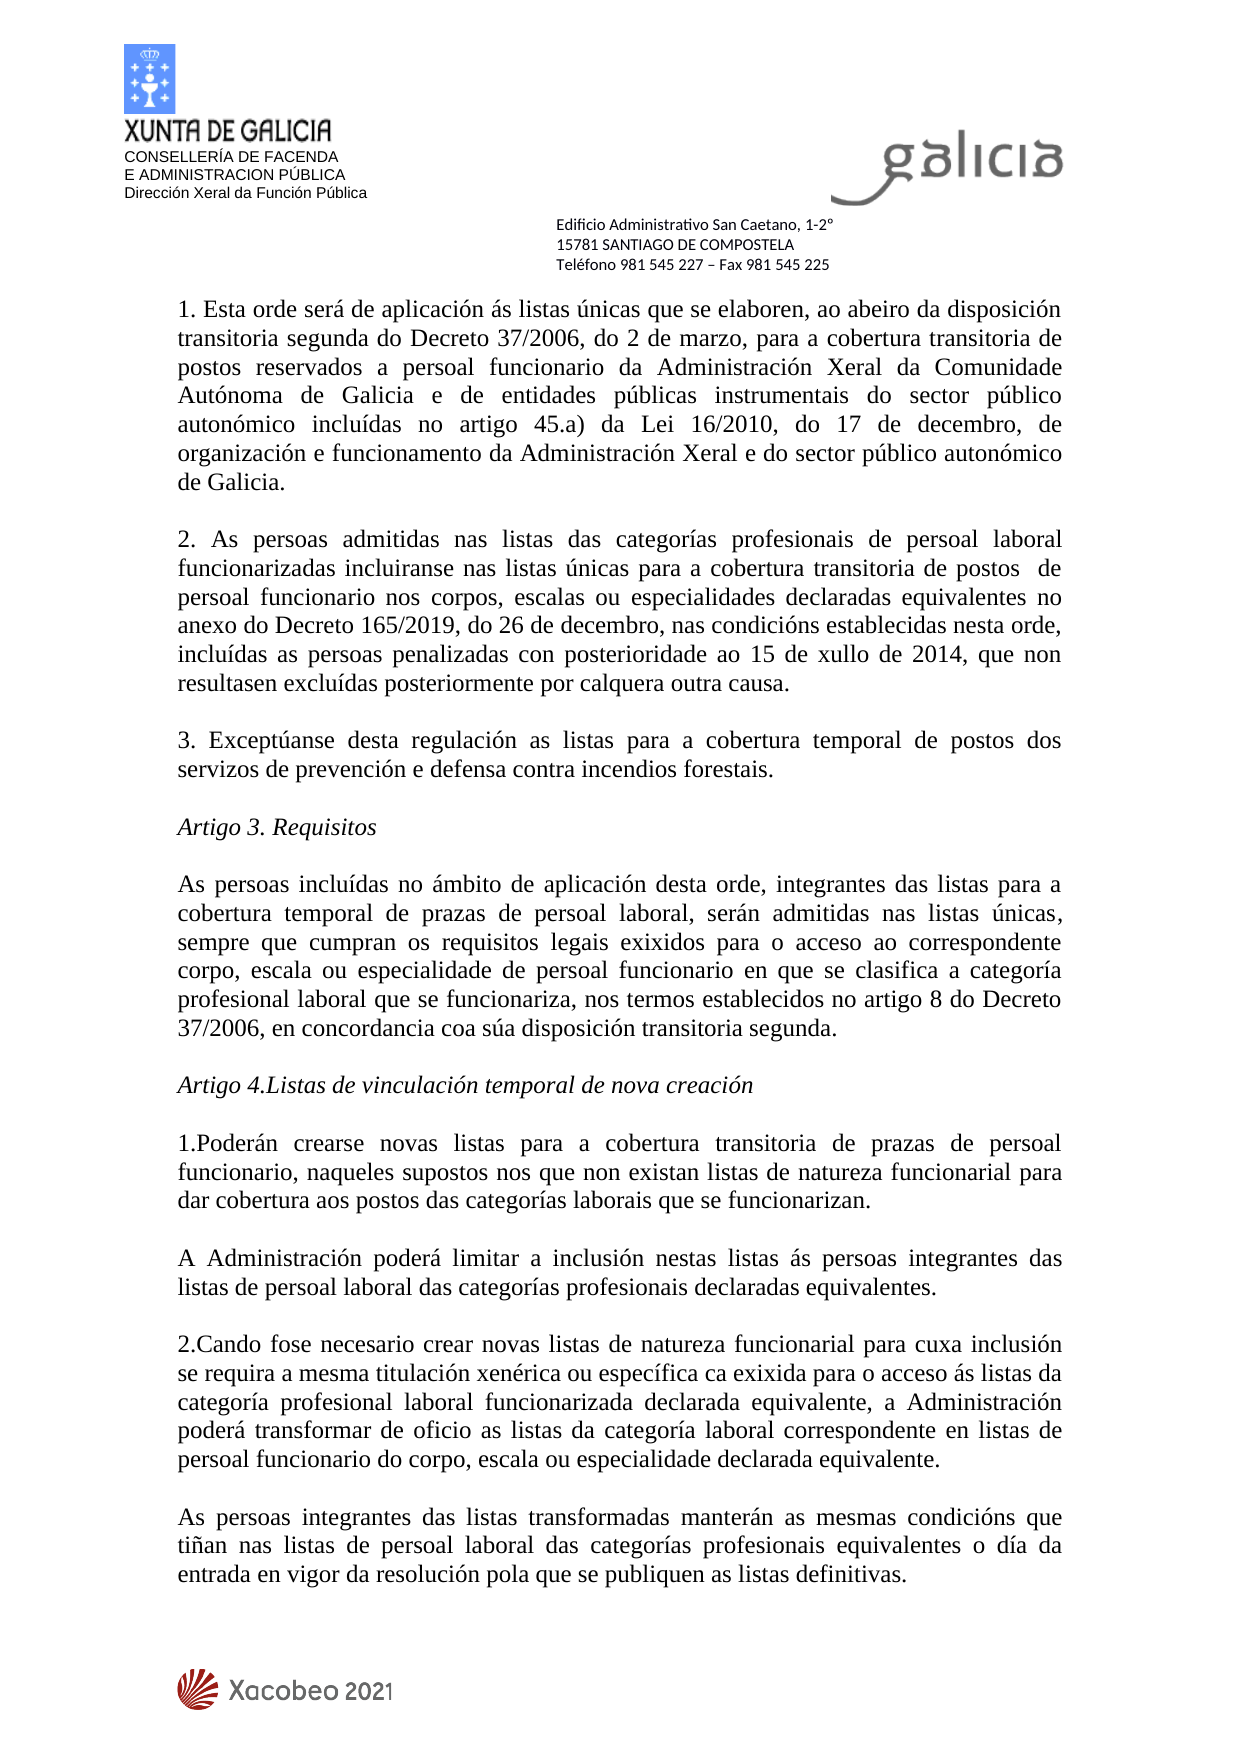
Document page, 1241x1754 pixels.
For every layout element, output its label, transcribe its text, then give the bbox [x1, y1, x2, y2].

text A Administración poderá limitar a inclusión nestas listas ás persoas integrantes das listas de persoal laboral das categorías profesionais declaradas equivalentes. [177, 1243, 1063, 1301]
picture [831, 127, 1072, 206]
text As persoas integrantes das listas transformadas manterán as mesmas condicións que tiñan nas listas de persoal laboral das categorías profesionais equivalentes o día da entrada en vigor da resolución pola que se publiquen as listas definitivas. [177, 1502, 1063, 1588]
picture [124, 44, 334, 143]
text 3. Exceptúanse desta regulación as listas para a cobertura temporal de postos dos servizos de prevención e defensa contra incendios forestais. [177, 726, 1063, 783]
text 2.Cando fose necesario crear novas listas de natureza funcionarial para cuxa inclusión se requira a mesma titulación xenérica ou específica ca exixida para o acceso ás listas da categoría profesional laboral funcionarizada declarada equivalente, a Administración poderá transformar de oficio as listas da categoría laboral correspondente en listas de persoal funcionario do corpo, escala ou especialidade declarada equivalente. [177, 1329, 1063, 1473]
text As persoas incluídas no ámbito de aplicación desta orde, integrantes das listas para a cobertura temporal de prazas de persoal laboral, serán admitidas nas listas únicas, sempre que cumpran os requisitos legais exixidos para o acceso ao correspondente corpo, escala ou especialidade de persoal funcionario en que se clasifica a categoría profesional laboral que se funcionariza, nos termos establecidos no artigo 8 do Decreto 37/2006, en concordancia coa súa disposición transitoria segunda. [177, 869, 1063, 1042]
picture [177, 1669, 392, 1710]
text 2. As persoas admitidas nas listas das categorías profesionais de persoal laboral funcionarizadas incluiranse nas listas únicas para a cobertura transitoria de postos de persoal funcionario nos corpos, escalas ou especialidades declaradas equivalentes no anexo do Decreto 165/2019, do 26 de decembro, nas condicións establecidas nesta orde, incluídas as persoas penalizadas con posterioridade ao 15 de xullo de 2014, que non resultasen excluídas posteriormente por calquera outra causa. [177, 524, 1063, 697]
text 1.Poderán crearse novas listas para a cobertura transitoria de prazas de persoal funcionario, naqueles supostos nos que non existan listas de natureza funcionarial para dar cobertura aos postos das categorías laborais que se funcionarizan. [177, 1128, 1063, 1214]
text Artigo 3. Requisitos [177, 812, 1063, 841]
text Artigo 4.Listas de vinculación temporal de nova creación [177, 1071, 1063, 1099]
text 1. Esta orde será de aplicación ás listas únicas que se elaboren, ao abeiro da disposición transitoria segunda do Decreto 37/2006, do 2 de marzo, para a cobertura transitoria de postos reservados a persoal funcionario da Administración Xeral da Comunidade Autónoma de Galicia e de entidades públicas instrumentais do sector público autonómico incluídas no artigo 45.a) da Lei 16/2010, do 17 de decembro, de organización e funcionamento da Administración Xeral e do sector público autonómico de Galicia. [177, 294, 1063, 496]
